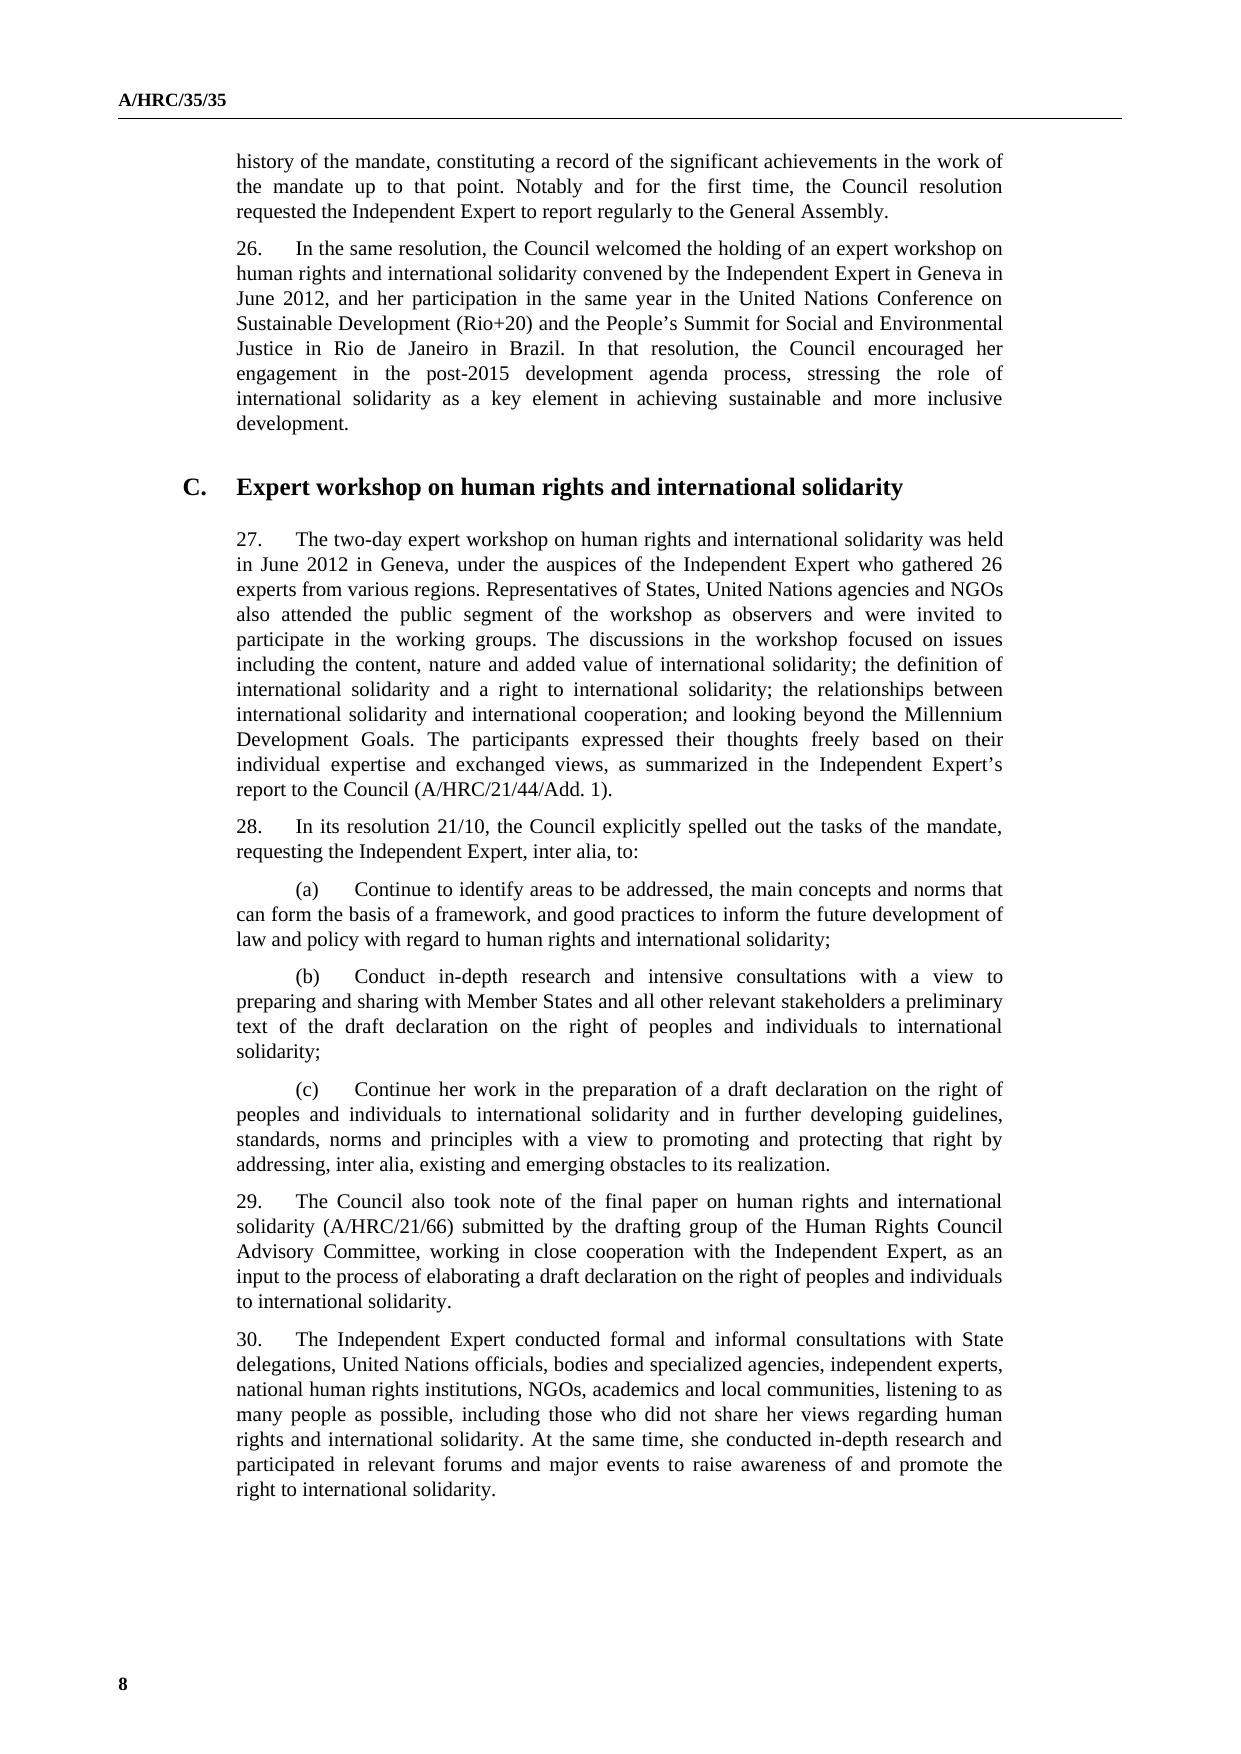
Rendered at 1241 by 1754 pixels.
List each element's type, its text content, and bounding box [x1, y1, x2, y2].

text 27. The two-day expert workshop on human rights and international solidarity was held in June 2012 in Geneva, under the auspices of the Independent Expert who gathered 26 experts from various regions. Representatives of States, United Nations agencies and NGOs also attended the public segment of the workshop as observers and were invited to participate in the working groups. The discussions in the workshop focused on issues including the content, nature and added value of international solidarity; the definition of international solidarity and a right to international solidarity; the relationships between international solidarity and international cooperation; and looking beyond the Millennium Development Goals. The participants expressed their thoughts freely based on their individual expertise and exchanged views, as summarized in the Independent Expert’s report to the Council (A/HRC/21/44/Add. 1). [236, 526, 1004, 801]
text C. Expert workshop on human rights and international solidarity [118, 473, 1004, 501]
text (b) Conduct in-depth research and intensive consultations with a view to preparing and sharing with Member States and all other relevant stakeholders a preliminary text of the draft declaration on the right of peoples and individuals to international solidarity; [236, 963, 1004, 1063]
text (c) Continue her work in the preparation of a draft declaration on the right of peoples and individuals to international solidarity and in further developing guidelines, standards, norms and principles with a view to promoting and protecting that right by addressing, inter alia, existing and emerging obstacles to its realization. [236, 1076, 1004, 1176]
text 28. In its resolution 21/10, the Council explicitly spelled out the tasks of the mandate, requesting the Independent Expert, inter alia, to: [236, 813, 1004, 863]
text 29. The Council also took note of the final paper on human rights and international solidarity (A/HRC/21/66) submitted by the drafting group of the Human Rights Council Advisory Committee, working in close cooperation with the Independent Expert, as an input to the process of elaborating a draft declaration on the right of peoples and individuals to international solidarity. [236, 1188, 1004, 1313]
text 30. The Independent Expert conducted formal and informal consultations with State delegations, United Nations officials, bodies and specialized agencies, independent experts, national human rights institutions, NGOs, academics and local communities, listening to as many people as possible, including those who did not share her views regarding human rights and international solidarity. At the same time, she conducted in-depth research and participated in relevant forums and major events to raise awareness of and promote the right to international solidarity. [236, 1326, 1004, 1501]
text (a) Continue to identify areas to be addressed, the main concepts and norms that can form the basis of a framework, and good practices to inform the future development of law and policy with regard to human rights and international solidarity; [236, 876, 1004, 951]
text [236, 148, 1004, 223]
text 26. In the same resolution, the Council welcomed the holding of an expert workshop on human rights and international solidarity convened by the Independent Expert in Geneva in June 2012, and her participation in the same year in the United Nations Conference on Sustainable Development (Rio+20) and the People’s Summit for Social and Environmental Justice in Rio de Janeiro in Brazil. In that resolution, the Council encouraged her engagement in the post-2015 development agenda process, stressing the role of international solidarity as a key element in achieving sustainable and more inclusive development. [236, 235, 1004, 435]
